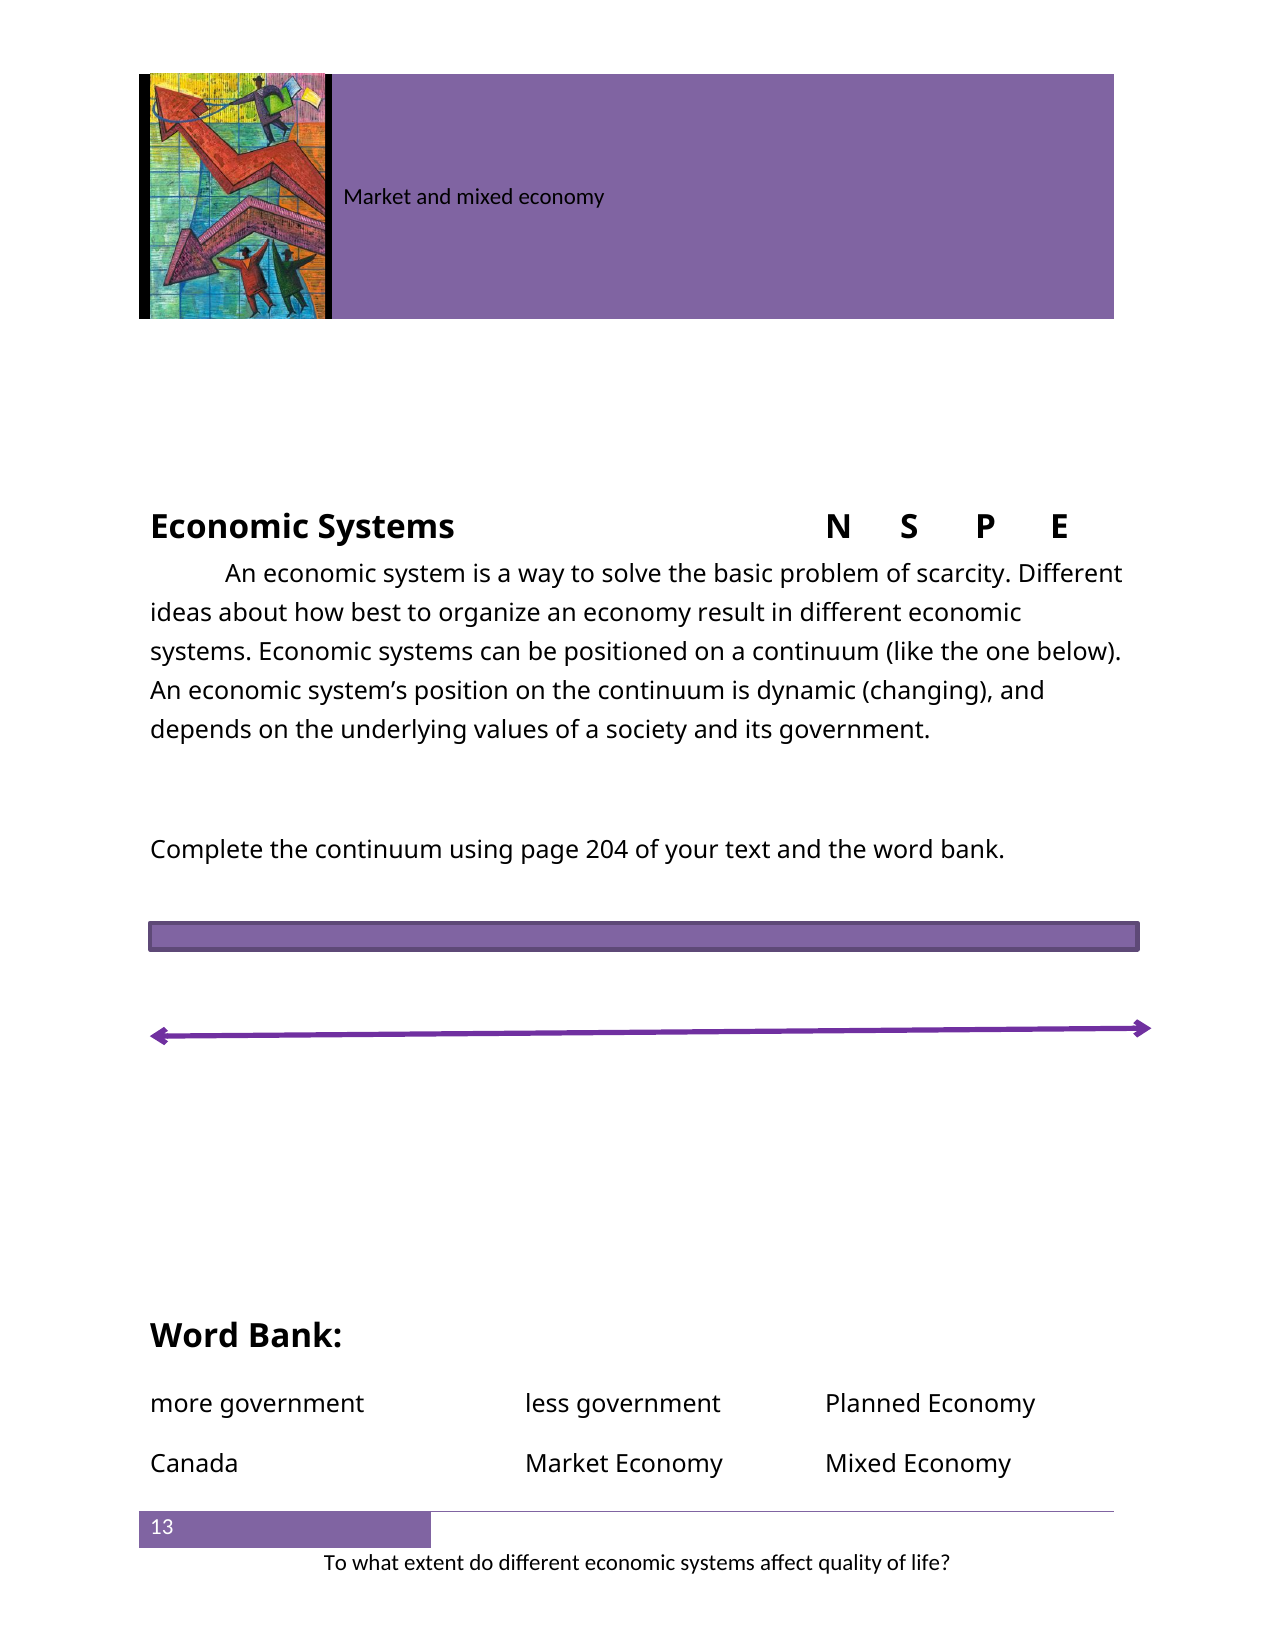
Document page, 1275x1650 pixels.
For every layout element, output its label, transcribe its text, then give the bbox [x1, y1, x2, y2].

text Economic Systems N S P E [150, 503, 1125, 549]
text Word Bank: [150, 1312, 1125, 1358]
text An economic system is a way to solve the basic problem of scarcity. Different ideas about how best to organize an economy result in different economic systems. Economic systems can be positioned on a continuum (like the one below). An economic system’s position on the continuum is dynamic (changing), and depends on the underlying values of a society and its government. [150, 556, 1125, 746]
text Canada Market Economy Mixed Economy [150, 1445, 1125, 1479]
picture [150, 73, 325, 319]
text Complete the continuum using page 204 of your text and the word bank. [150, 832, 1125, 866]
text more government less government Planned Economy [150, 1385, 1125, 1419]
